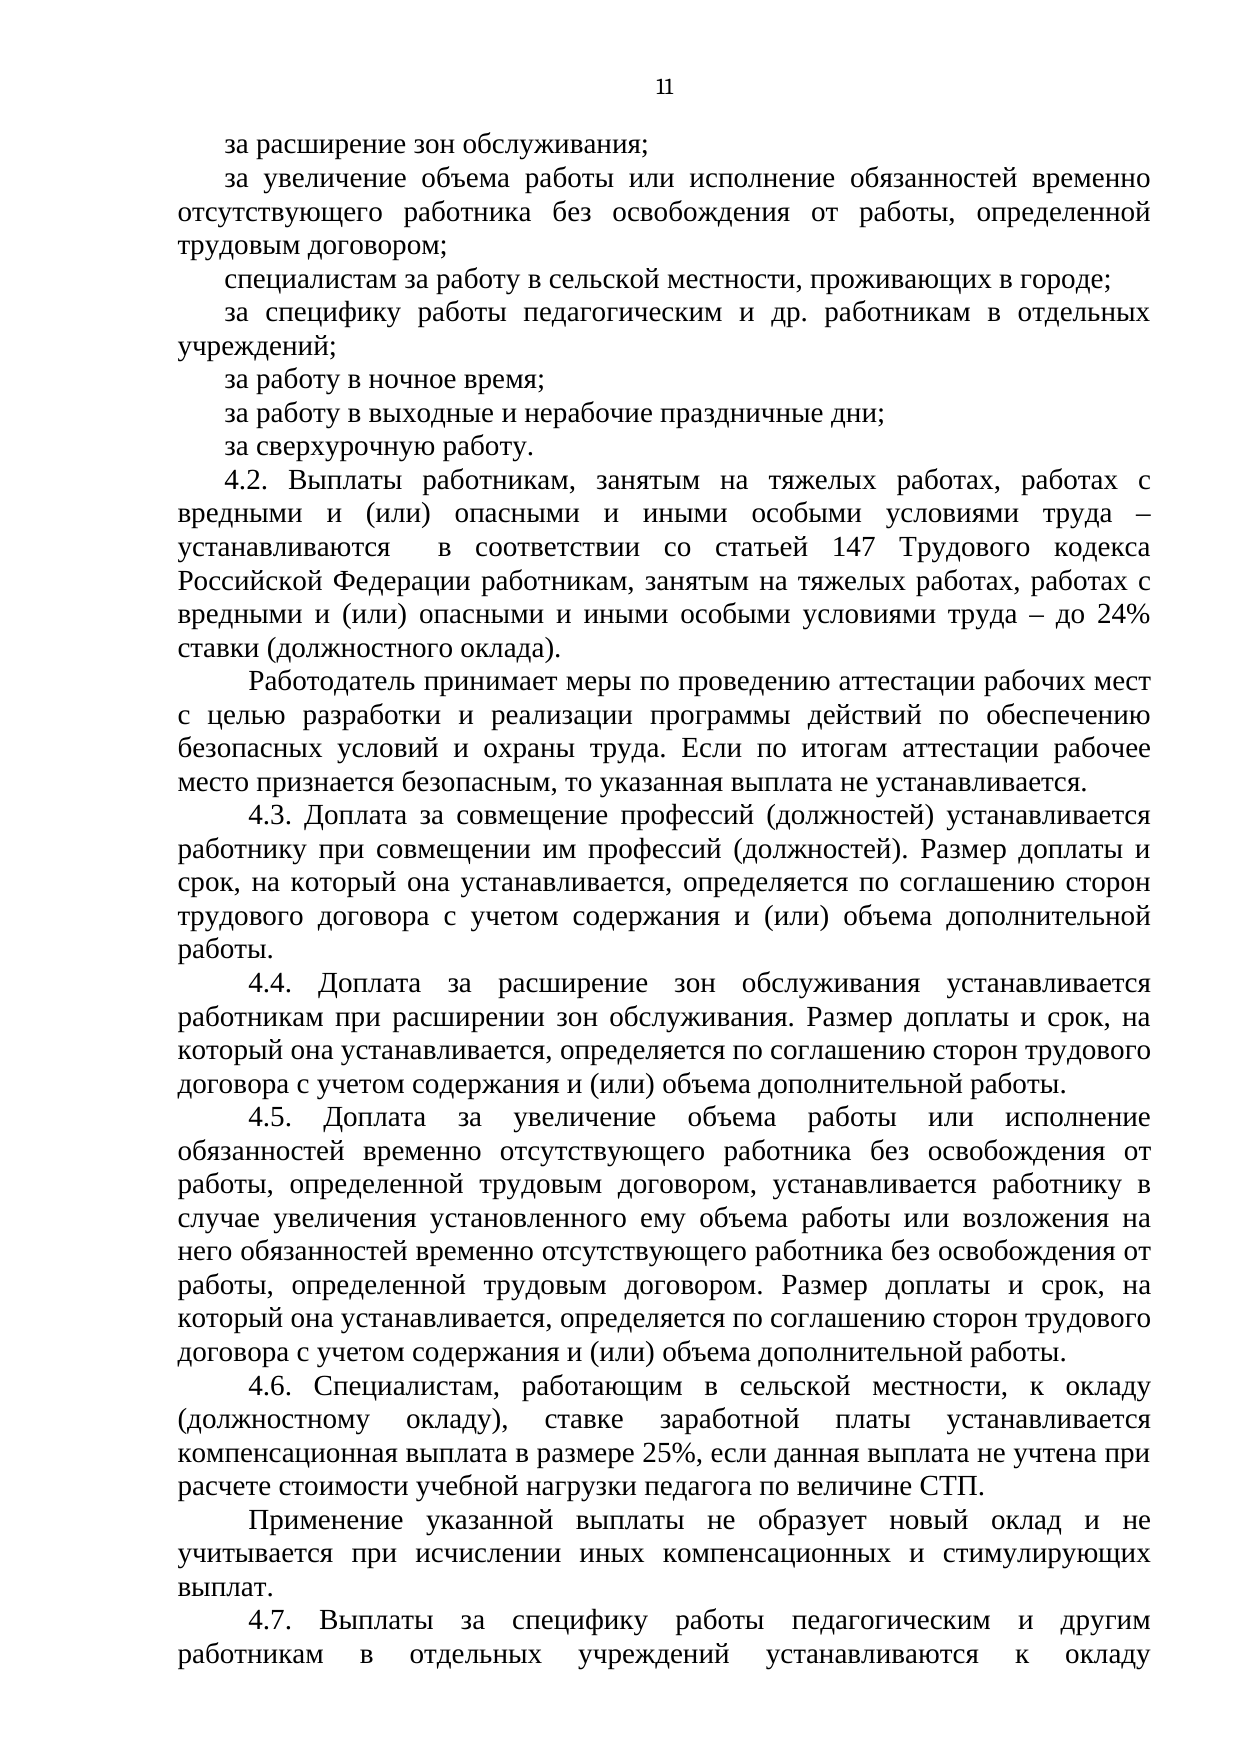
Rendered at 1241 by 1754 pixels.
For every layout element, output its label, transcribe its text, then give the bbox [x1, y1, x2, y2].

text за увеличение объема работы или исполнение обязанностей временно отсутствующего работника без освобождения от работы, определенной трудовым договором; [177, 160, 1152, 261]
text за сверхурочную работу. [177, 428, 1152, 462]
text Применение указанной выплаты не образует новый оклад и не учитывается при исчислении иных компенсационных и стимулирующих выплат. [177, 1502, 1152, 1602]
text за работу в выходные и нерабочие праздничные дни; [177, 395, 1152, 428]
text за специфику работы педагогическим и др. работникам в отдельных учреждений; [177, 294, 1152, 361]
text 4.3. Доплата за совмещение профессий (должностей) устанавливается работнику при совмещении им профессий (должностей). Размер доплаты и срок, на который она устанавливается, определяется по соглашению сторон трудового договора с учетом содержания и (или) объема дополнительной работы. [177, 797, 1152, 965]
text 4.2. Выплаты работникам, занятым на тяжелых работах, работах с вредными и (или) опасными и иными особыми условиями труда – устанавливаются в соответствии со статьей 147 Трудового кодекса Российской Федерации работникам, занятым на тяжелых работах, работах с вредными и (или) опасными и иными особыми условиями труда – до 24% ставки (должностного оклада). [177, 462, 1152, 663]
text 4.4. Доплата за расширение зон обслуживания устанавливается работникам при расширении зон обслуживания. Размер доплаты и срок, на который она устанавливается, определяется по соглашению сторон трудового договора с учетом содержания и (или) объема дополнительной работы. [177, 965, 1152, 1099]
text Работодатель принимает меры по проведению аттестации рабочих мест с целью разработки и реализации программы действий по обеспечению безопасных условий и охраны труда. Если по итогам аттестации рабочее место признается безопасным, то указанная выплата не устанавливается. [177, 663, 1152, 797]
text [177, 1602, 1152, 1669]
text специалистам за работу в сельской местности, проживающих в городе; [177, 261, 1152, 294]
text 4.6. Специалистам, работающим в сельской местности, к окладу (должностному окладу), ставке заработной платы устанавливается компенсационная выплата в размере 25%, если данная выплата не учтена при расчете стоимости учебной нагрузки педагога по величине СТП. [177, 1368, 1152, 1502]
text 4.5. Доплата за увеличение объема работы или исполнение обязанностей временно отсутствующего работника без освобождения от работы, определенной трудовым договором, устанавливается работнику в случае увеличения установленного ему объема работы или возложения на него обязанностей временно отсутствующего работника без освобождения от работы, определенной трудовым договором. Размер доплаты и срок, на который она устанавливается, определяется по соглашению сторон трудового договора с учетом содержания и (или) объема дополнительной работы. [177, 1099, 1152, 1368]
text за расширение зон обслуживания; [177, 127, 1152, 160]
text за работу в ночное время; [177, 361, 1152, 395]
